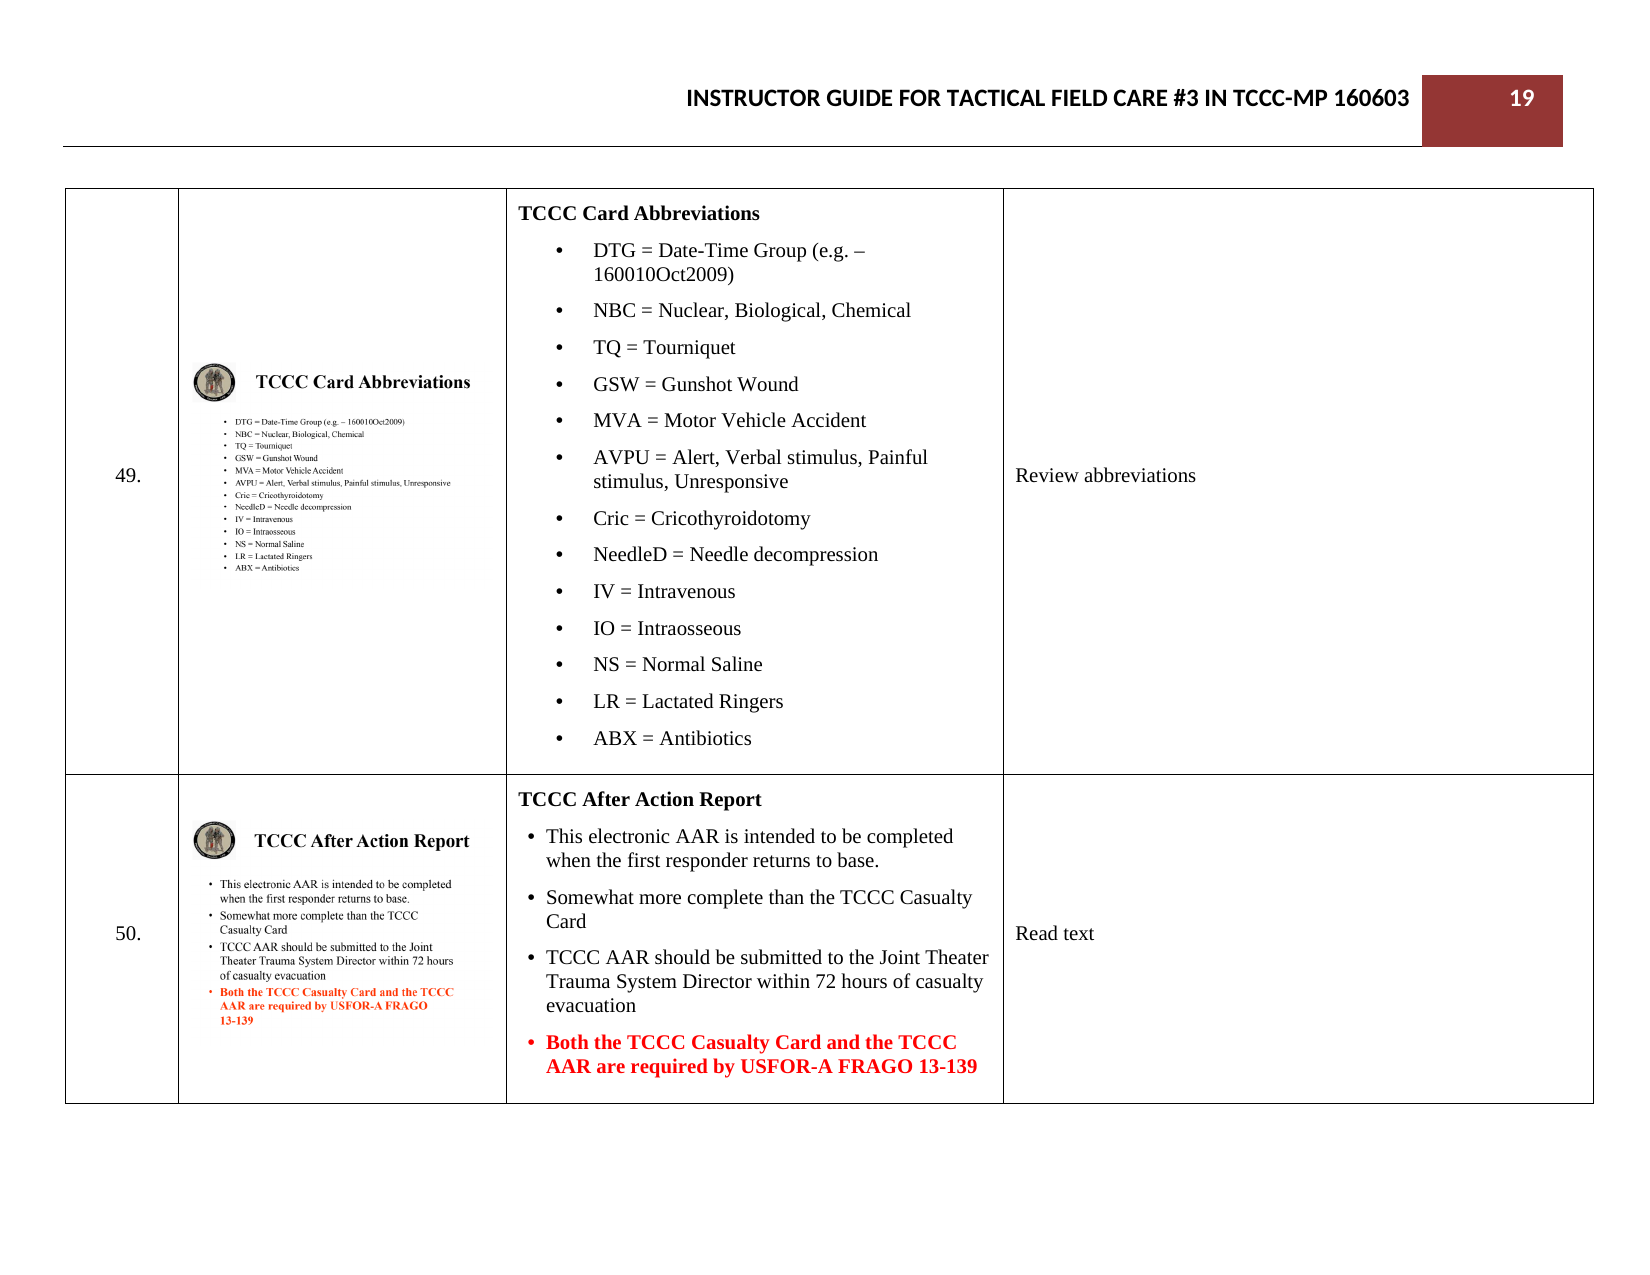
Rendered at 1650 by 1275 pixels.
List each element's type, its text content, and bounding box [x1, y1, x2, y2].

table_cell Review abbreviations [1004, 189, 1593, 774]
table_cell [179, 775, 506, 1103]
table_cell Read text [1004, 775, 1593, 1103]
table_cell [179, 189, 506, 774]
table_cell TCCC Card Abbreviations DTG = Date-Time Group (e.g. – 160010Oct2009) NBC = Nuclear, Biological, Chemical TQ = Tourniquet GSW = Gunshot Wound MVA = Motor Vehicle Accident AVPU = Alert, Verbal stimulus, Painful stimulus, Unresponsive Cric = Cricothyroidotomy NeedleD = Needle decompression IV = Intravenous IO = Intraosseous NS = Normal Saline LR = Lactated Ringers ABX = Antibiotics [507, 189, 1003, 774]
table_cell TCCC After Action Report This electronic AAR is intended to be completed when the first responder returns to base. Somewhat more complete than the TCCC Casualty Card TCCC AAR should be submitted to the Joint Theater Trauma System Director within 72 hours of casualty evacuation Both the TCCC Casualty Card and the TCCC AAR are required by USFOR-A FRAGO 13-139 [507, 775, 1003, 1103]
table_cell [66, 189, 178, 774]
table_cell [66, 775, 178, 1103]
